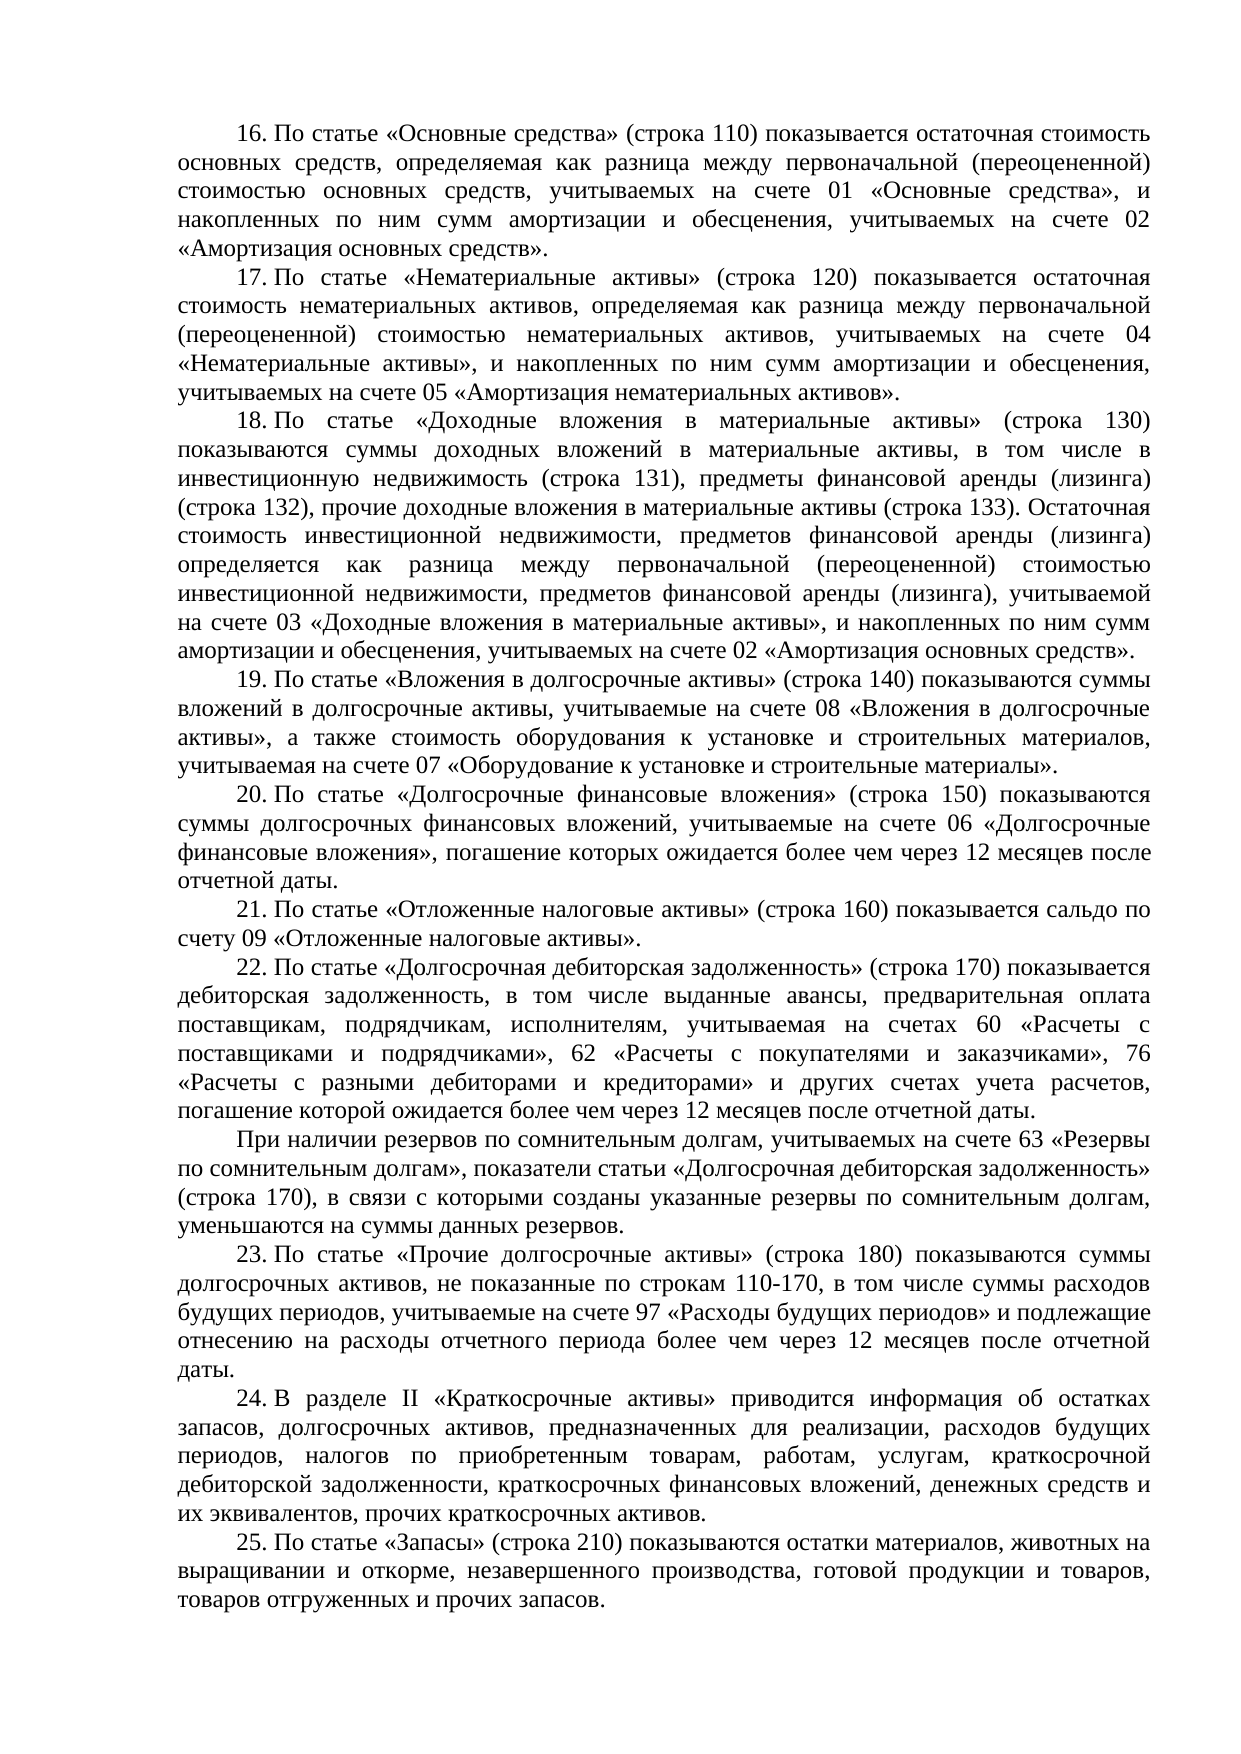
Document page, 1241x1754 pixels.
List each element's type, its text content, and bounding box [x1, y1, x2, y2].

text 23. По статье «Прочие долгосрочные активы» (строка 180) показываются суммы долгосрочных активов, не показанные по строкам 110-170, в том числе суммы расходов будущих периодов, учитываемые на счете 97 «Расходы будущих периодов» и подлежащие отнесению на расходы отчетного периода более чем через 12 месяцев после отчетной даты. [177, 1239, 1152, 1383]
text 16. По статье «Основные средства» (строка 110) показывается остаточная стоимость основных средств, определяемая как разница между первоначальной (переоцененной) стоимостью основных средств, учитываемых на счете 01 «Основные средства», и накопленных по ним сумм амортизации и обесценения, учитываемых на счете 02 «Амортизация основных средств». [177, 118, 1152, 262]
text 19. По статье «Вложения в долгосрочные активы» (строка 140) показываются суммы вложений в долгосрочные активы, учитываемые на счете 08 «Вложения в долгосрочные активы», а также стоимость оборудования к установке и строительных материалов, учитываемая на счете 07 «Оборудование к установке и строительные материалы». [177, 664, 1152, 779]
text При наличии резервов по сомнительным долгам, учитываемых на счете 63 «Резервы по сомнительным долгам», показатели статьи «Долгосрочная дебиторская задолженность» (строка 170), в связи с которыми созданы указанные резервы по сомнительным долгам, уменьшаются на суммы данных резервов. [177, 1124, 1152, 1239]
text 21. По статье «Отложенные налоговые активы» (строка 160) показывается сальдо по счету 09 «Отложенные налоговые активы». [177, 894, 1152, 952]
text 24. В разделе II «Краткосрочные активы» приводится информация об остатках запасов, долгосрочных активов, предназначенных для реализации, расходов будущих периодов, налогов по приобретенным товарам, работам, услугам, краткосрочной дебиторской задолженности, краткосрочных финансовых вложений, денежных средств и их эквивалентов, прочих краткосрочных активов. [177, 1383, 1152, 1527]
text 25. По статье «Запасы» (строка 210) показываются остатки материалов, животных на выращивании и откорме, незавершенного производства, готовой продукции и товаров, товаров отгруженных и прочих запасов. [177, 1527, 1152, 1613]
text 20. По статье «Долгосрочные финансовые вложения» (строка 150) показываются суммы долгосрочных финансовых вложений, учитываемые на счете 06 «Долгосрочные финансовые вложения», погашение которых ожидается более чем через 12 месяцев после отчетной даты. [177, 779, 1152, 894]
text 22. По статье «Долгосрочная дебиторская задолженность» (строка 170) показывается дебиторская задолженность, в том числе выданные авансы, предварительная оплата поставщикам, подрядчикам, исполнителям, учитываемая на счетах 60 «Расчеты с поставщиками и подрядчиками», 62 «Расчеты с покупателями и заказчиками», 76 «Расчеты с разными дебиторами и кредиторами» и других счетах учета расчетов, погашение которой ожидается более чем через 12 месяцев после отчетной даты. [177, 952, 1152, 1124]
text 17. По статье «Нематериальные активы» (строка 120) показывается остаточная стоимость нематериальных активов, определяемая как разница между первоначальной (переоцененной) стоимостью нематериальных активов, учитываемых на счете 04 «Нематериальные активы», и накопленных по ним сумм амортизации и обесценения, учитываемых на счете 05 «Амортизация нематериальных активов». [177, 262, 1152, 406]
text 18. По статье «Доходные вложения в материальные активы» (строка 130) показываются суммы доходных вложений в материальные активы, в том числе в инвестиционную недвижимость (строка 131), предметы финансовой аренды (лизинга) (строка 132), прочие доходные вложения в материальные активы (строка 133). Остаточная стоимость инвестиционной недвижимости, предметов финансовой аренды (лизинга) определяется как разница между первоначальной (переоцененной) стоимостью инвестиционной недвижимости, предметов финансовой аренды (лизинга), учитываемой на счете 03 «Доходные вложения в материальные активы», и накопленных по ним сумм амортизации и обесценения, учитываемых на счете 02 «Амортизация основных средств». [177, 406, 1152, 664]
